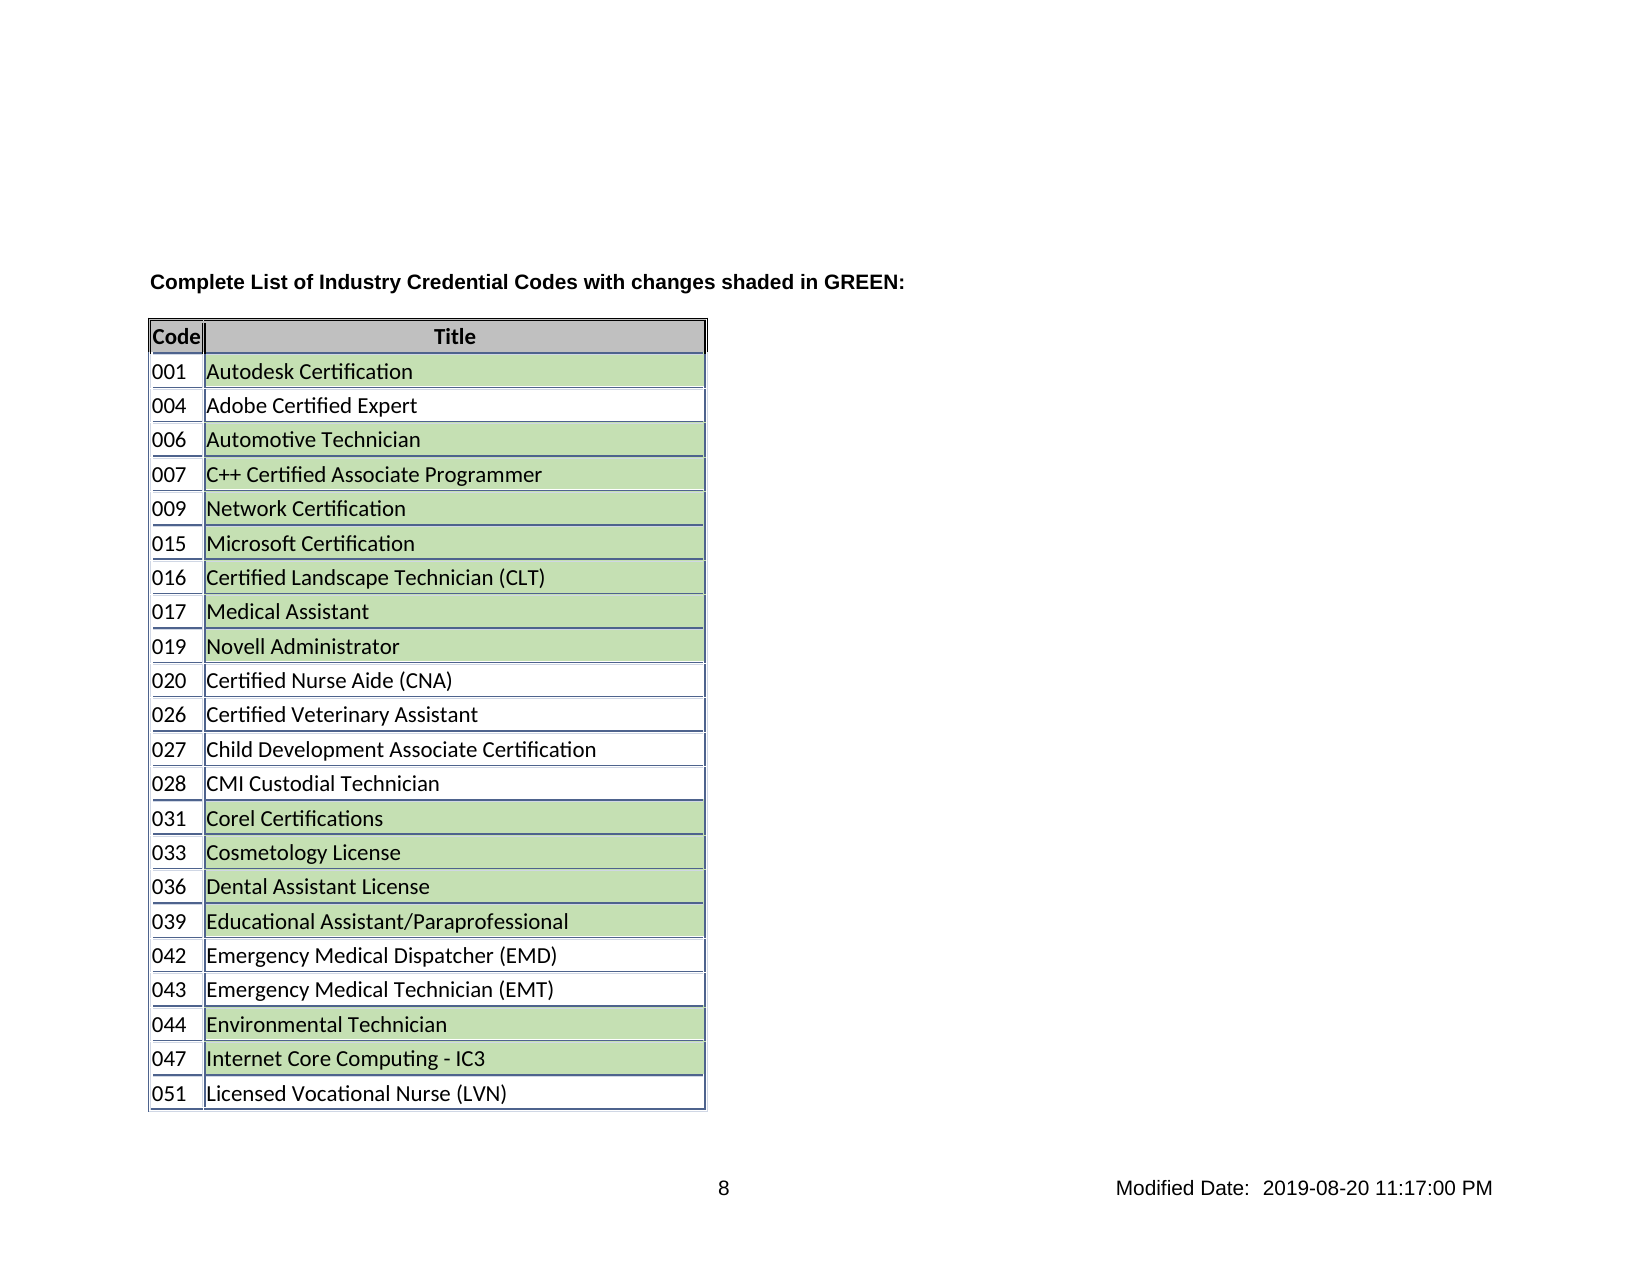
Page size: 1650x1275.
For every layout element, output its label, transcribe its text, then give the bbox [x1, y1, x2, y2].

text Complete List of Industry Credential Codes with changes shaded in GREEN: [150, 270, 1500, 294]
table_cell CMI Custodial Technician [206, 765, 705, 799]
table_cell Certified Veterinary Assistant [204, 696, 706, 730]
table_cell 004 [151, 386, 202, 421]
table_cell 031 [151, 799, 202, 833]
table_cell 051 [151, 1074, 204, 1108]
table_header Title [204, 321, 704, 352]
table_cell Emergency Medical Dispatcher (EMD) [206, 936, 705, 971]
table_cell 009 [151, 490, 202, 524]
table_cell Educational Assistant/Paraprofessional [206, 902, 704, 936]
table_cell Certified Nurse Aide (CNA) [206, 661, 705, 696]
table_cell Licensed Vocational Nurse (LVN) [204, 1074, 704, 1108]
table_cell 019 [151, 627, 202, 661]
table_cell Network Certification [206, 490, 705, 524]
table_cell 028 [151, 765, 202, 799]
table_cell 006 [149, 421, 204, 455]
table_cell 044 [151, 1005, 202, 1039]
table_cell 047 [151, 1040, 202, 1074]
table_cell Child Development Associate Certification [206, 730, 705, 764]
table_cell Microsoft Certification [206, 524, 704, 558]
table_cell Cosmetology License [206, 833, 705, 868]
table_cell Certified Landscape Technician (CLT) [206, 558, 705, 593]
table_cell Novell Administrator [206, 627, 704, 661]
table_cell 039 [151, 902, 202, 936]
table_cell 036 [149, 868, 204, 902]
table_cell Adobe Certified Expert [206, 386, 705, 421]
table_cell 026 [149, 696, 204, 730]
table_cell 033 [151, 833, 202, 868]
table_cell Emergency Medical Technician (EMT) [204, 971, 706, 1005]
table_cell 020 [151, 661, 202, 696]
table_cell 027 [151, 730, 202, 764]
table_header Code [149, 319, 204, 352]
table_cell 016 [151, 558, 202, 593]
table_cell C++ Certified Associate Programmer [206, 455, 705, 489]
table_cell 001 [151, 352, 202, 386]
table_cell Internet Core Computing - IC3 [206, 1040, 705, 1074]
table_cell 017 [149, 593, 204, 627]
table_cell 042 [151, 936, 202, 971]
table_cell 043 [149, 971, 204, 1005]
table_cell Environmental Technician [206, 1005, 705, 1039]
table_cell Autodesk Certification [206, 352, 704, 386]
table_cell Automotive Technician [204, 421, 706, 455]
table_cell Medical Assistant [204, 593, 706, 627]
table_cell 007 [151, 455, 202, 489]
table_cell Dental Assistant License [204, 868, 706, 902]
table_cell Corel Certifications [206, 799, 704, 833]
table_cell 015 [151, 524, 202, 558]
